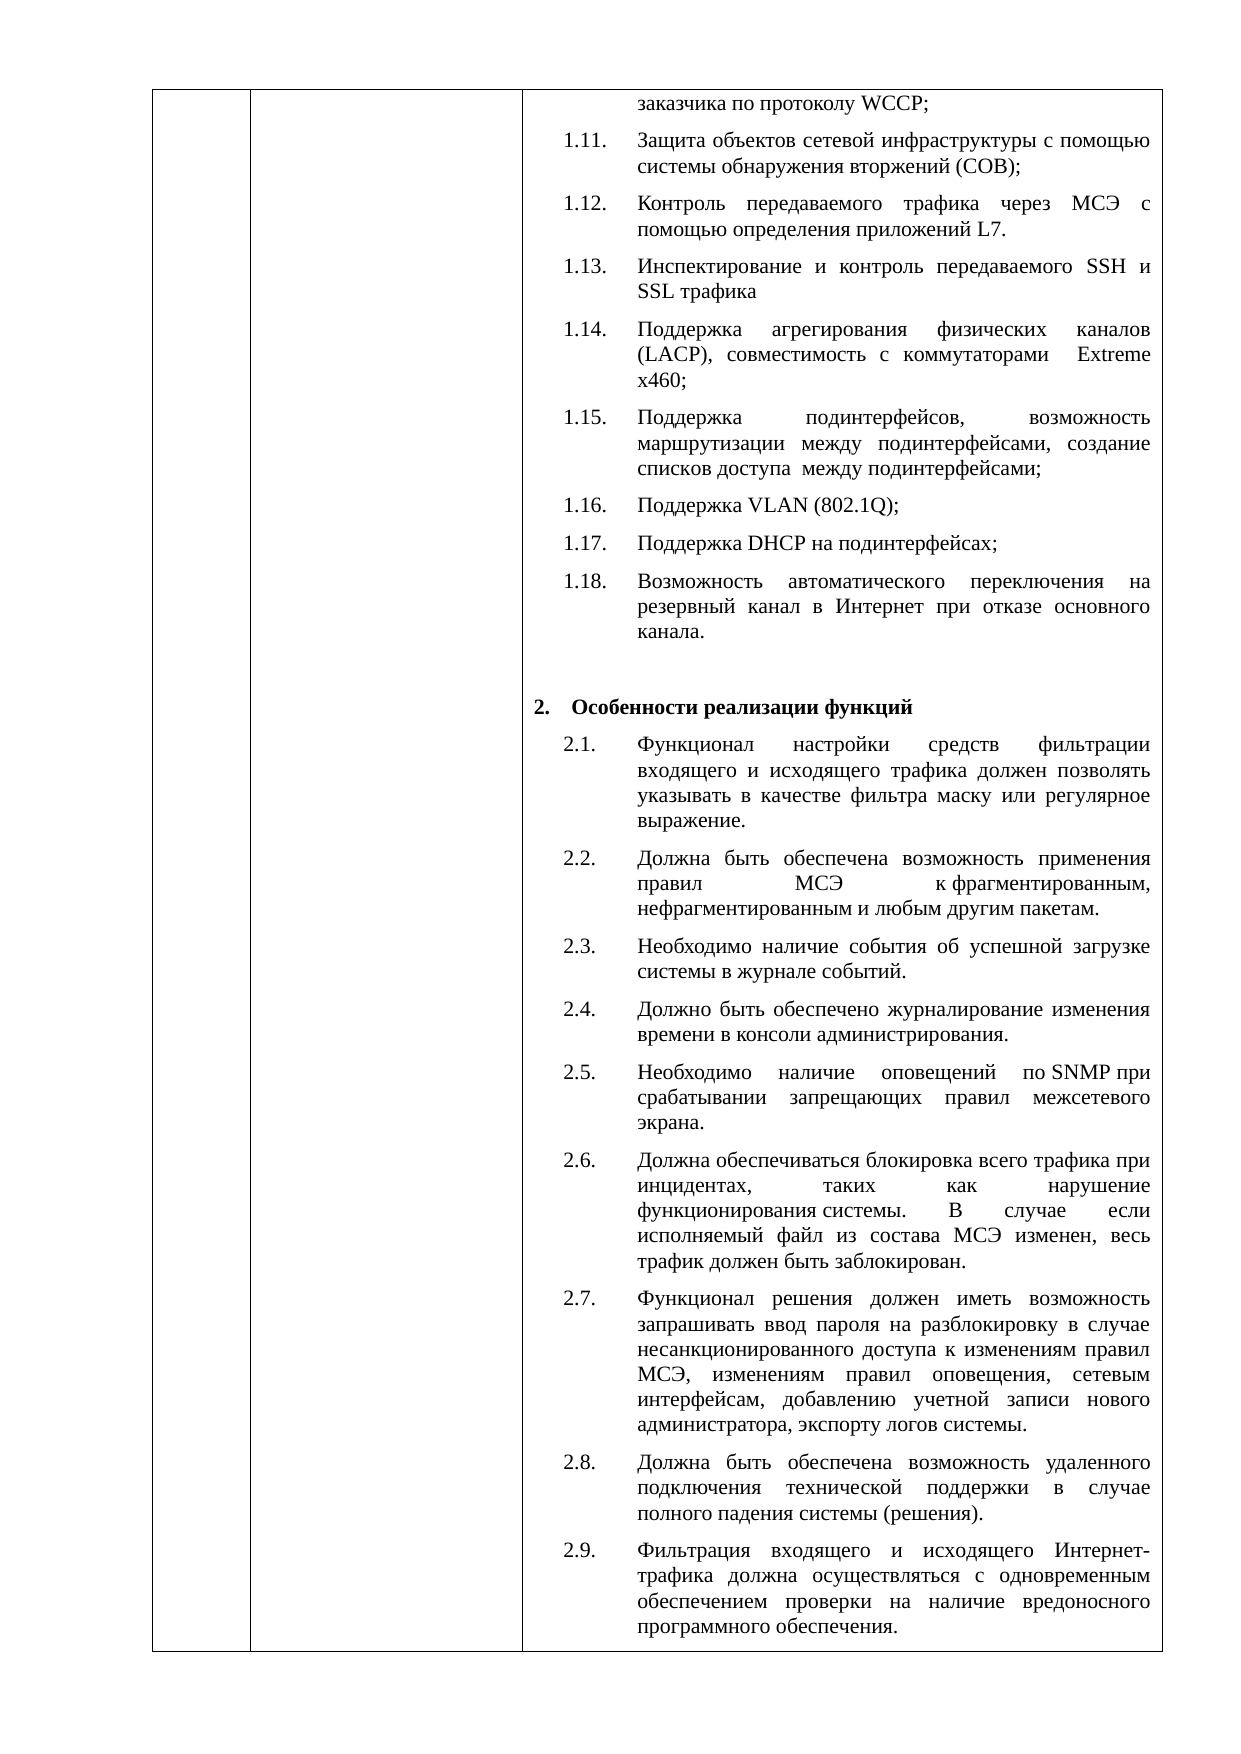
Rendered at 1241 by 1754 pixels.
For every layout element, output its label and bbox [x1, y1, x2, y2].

table_cell [153, 90, 250, 1651]
table_cell [523, 90, 1162, 1651]
table_cell [251, 90, 522, 1651]
